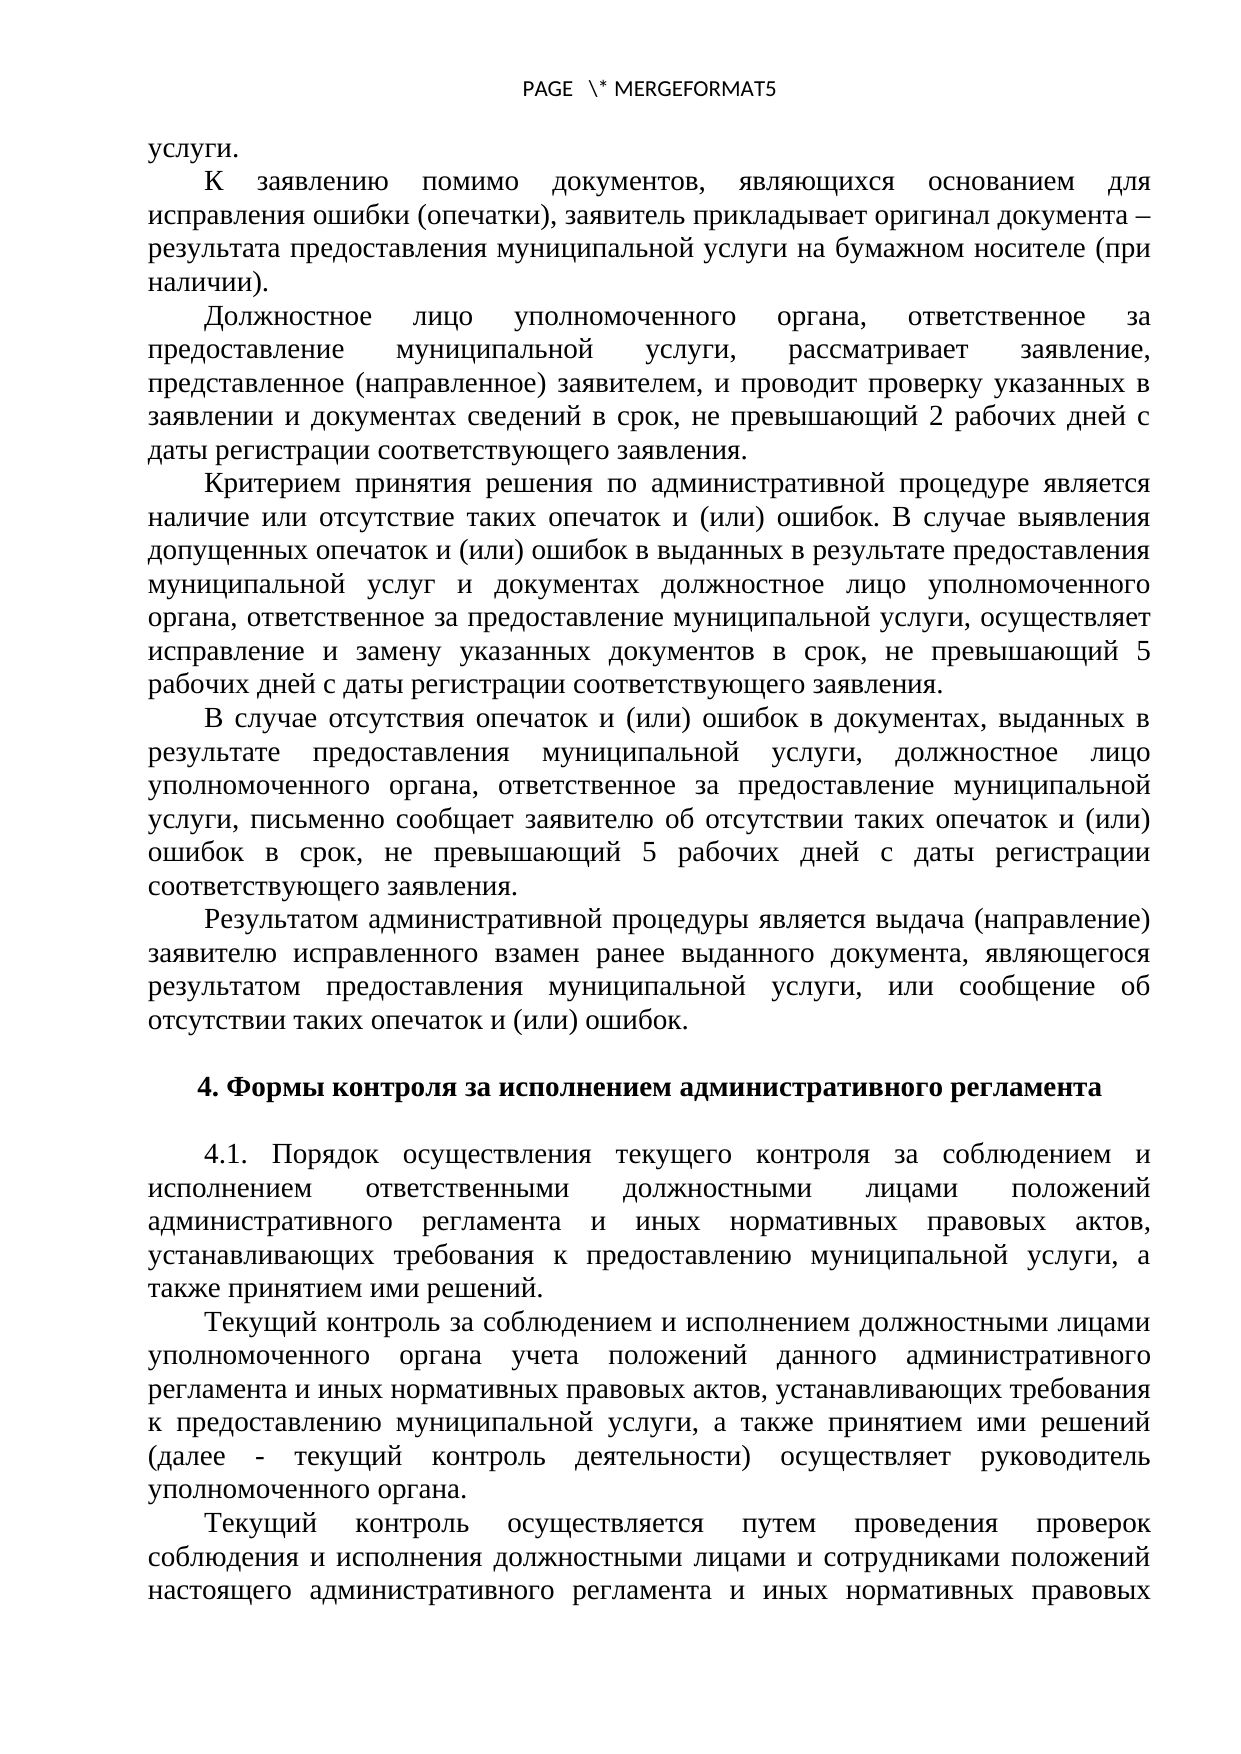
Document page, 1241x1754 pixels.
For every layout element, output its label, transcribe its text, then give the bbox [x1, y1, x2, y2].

text 4.1. Порядок осуществления текущего контроля за соблюдением и исполнением ответственными должностными лицами положений административного регламента и иных нормативных правовых актов, устанавливающих требования к предоставлению муниципальной услуги, а также принятием ими решений. [148, 1136, 1152, 1304]
text Критерием принятия решения по административной процедуре является наличие или отсутствие таких опечаток и (или) ошибок. В случае выявления допущенных опечаток и (или) ошибок в выданных в результате предоставления муниципальной услуг и документах должностное лицо уполномоченного органа, ответственное за предоставление муниципальной услуги, осуществляет исправление и замену указанных документов в срок, не превышающий 5 рабочих дней с даты регистрации соответствующего заявления. [148, 465, 1152, 700]
text Должностное лицо уполномоченного органа, ответственное за предоставление муниципальной услуги, рассматривает заявление, представленное (направленное) заявителем, и проводит проверку указанных в заявлении и документах сведений в срок, не превышающий 2 рабочих дней с даты регистрации соответствующего заявления. [148, 298, 1152, 465]
text Текущий контроль за соблюдением и исполнением должностными лицами уполномоченного органа учета положений данного административного регламента и иных нормативных правовых актов, устанавливающих требования к предоставлению муниципальной услуги, а также принятием ими решений (далее - текущий контроль деятельности) осуществляет руководитель уполномоченного органа. [148, 1304, 1152, 1505]
text Результатом административной процедуры является выдача (направление) заявителю исправленного взамен ранее выданного документа, являющегося результатом предоставления муниципальной услуги, или сообщение об отсутствии таких опечаток и (или) ошибок. [148, 901, 1152, 1036]
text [148, 1505, 1152, 1606]
text К заявлению помимо документов, являющихся основанием для исправления ошибки (опечатки), заявитель прикладывает оригинал документа – результата предоставления муниципальной услуги на бумажном носителе (при наличии). [148, 163, 1152, 298]
text В случае отсутствия опечаток и (или) ошибок в документах, выданных в результате предоставления муниципальной услуги, должностное лицо уполномоченного органа, ответственное за предоставление муниципальной услуги, письменно сообщает заявителю об отсутствии таких опечаток и (или) ошибок в срок, не превышающий 5 рабочих дней с даты регистрации соответствующего заявления. [148, 700, 1152, 901]
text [148, 130, 1152, 163]
title 4. Формы контроля за исполнением административного регламента [148, 1069, 1152, 1103]
